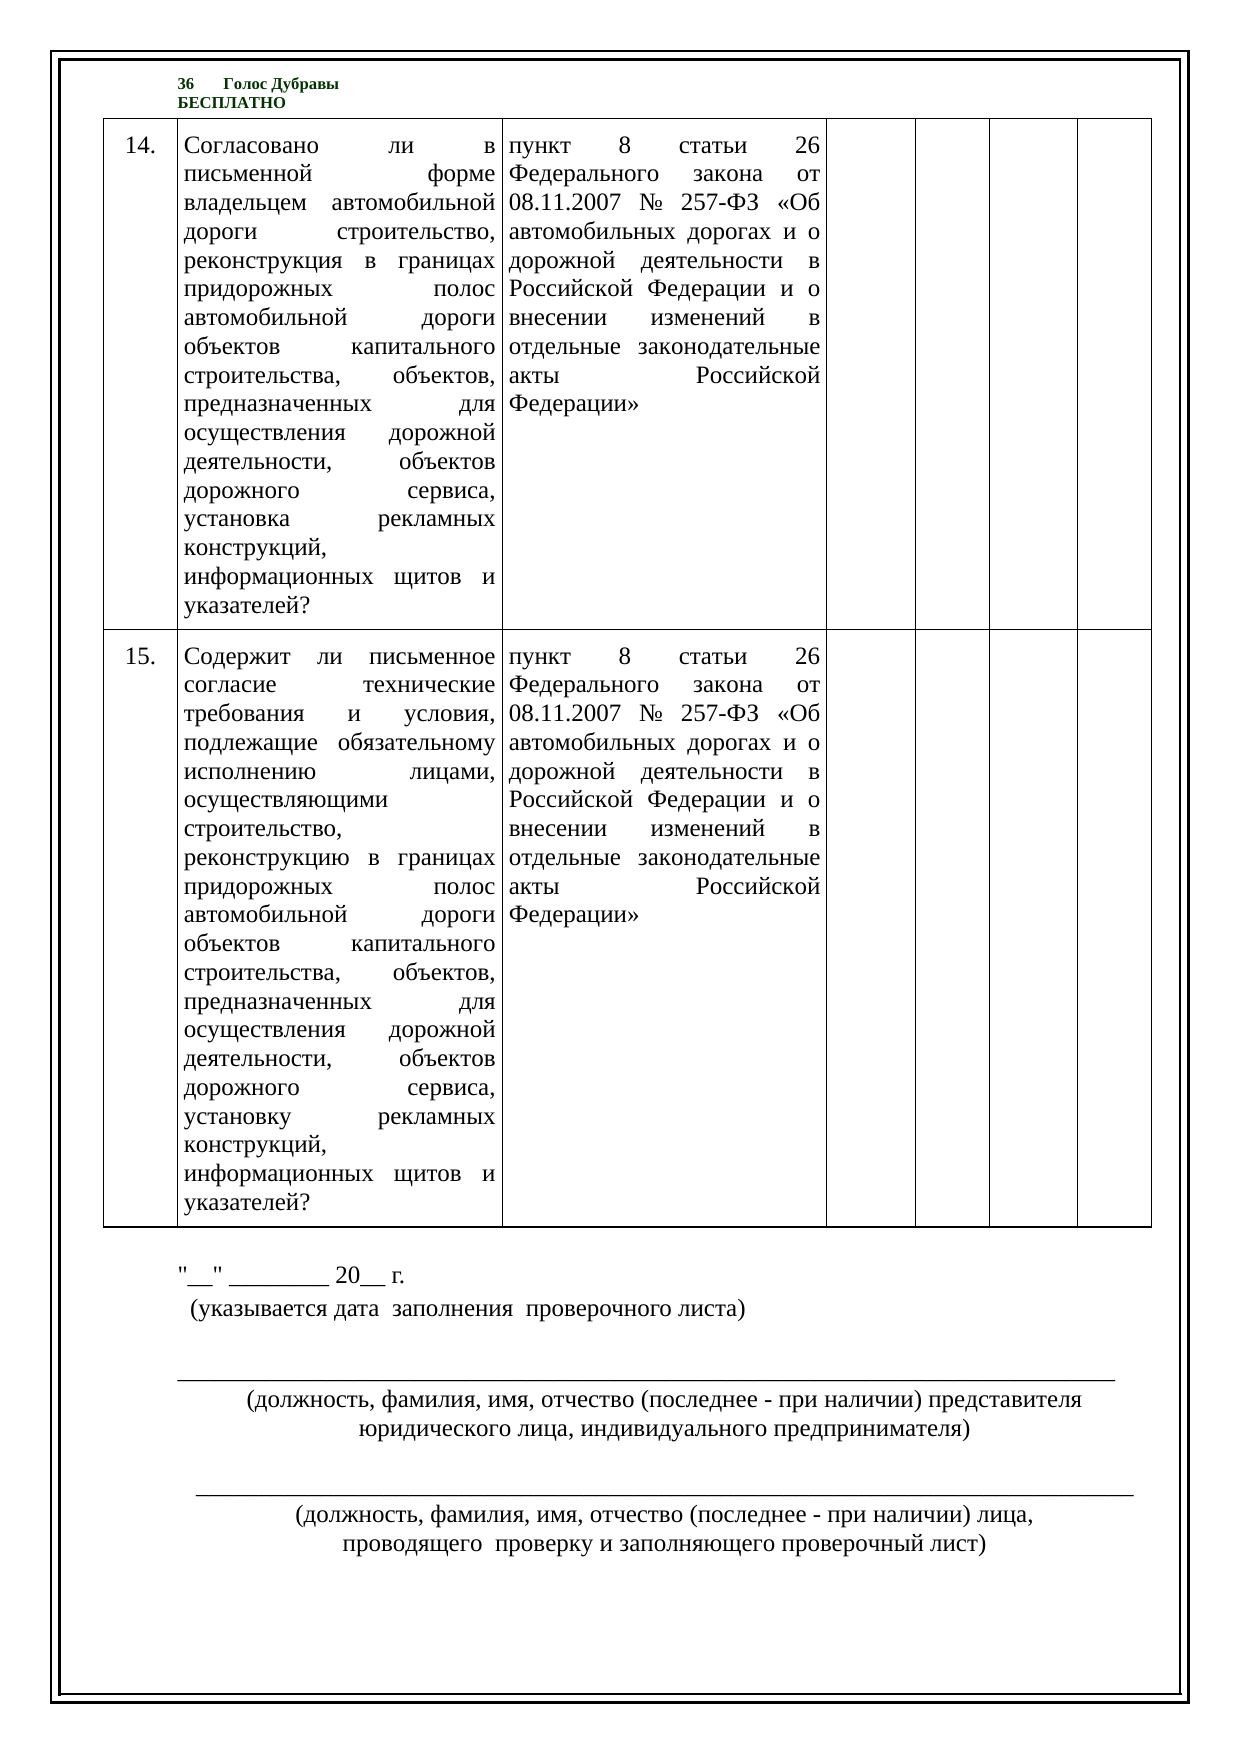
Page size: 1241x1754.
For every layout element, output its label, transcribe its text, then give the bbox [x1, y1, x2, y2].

subtitle (указывается дата заполнения проверочного листа) [177, 1293, 1152, 1322]
table_cell Согласовано ли в письменной форме владельцем автомобильной дороги строительство, реконструкция в границах придорожных полос автомобильной дороги объектов капитального строительства, объектов, предназначенных для осуществления дорожной деятельности, объектов дорожного сервиса, установка рекламных конструкций, информационных щитов и указателей? [178, 119, 502, 629]
text (должность, фамилия, имя, отчество (последнее - при наличии) представителя [177, 1384, 1152, 1413]
table_cell [827, 630, 915, 1226]
table_cell [1078, 630, 1151, 1226]
table_cell Содержит ли письменное согласие технические требования и условия, подлежащие обязательному исполнению лицами, осуществляющими строительство, реконструкцию в границах придорожных полос автомобильной дороги объектов капитального строительства, объектов, предназначенных для осуществления дорожной деятельности, объектов дорожного сервиса, установку рекламных конструкций, информационных щитов и указателей? [178, 630, 502, 1226]
text юридического лица, индивидуального предпринимателя) [177, 1413, 1152, 1442]
text ___________________________________________________________________________ [177, 1355, 1152, 1384]
table_cell пункт 8 статьи 26 Федерального закона от 08.11.2007 № 257-ФЗ «Об автомобильных дорогах и о дорожной деятельности в Российской Федерации и о внесении изменений в отдельные законодательные акты Российской Федерации» [503, 630, 826, 1226]
table_cell 15. [104, 630, 177, 1226]
table_cell [990, 630, 1077, 1226]
table_cell [1078, 119, 1151, 629]
table_cell 14. [104, 119, 177, 629]
text ___________________________________________________________________________ [177, 1470, 1152, 1499]
text проводящего проверку и заполняющего проверочный лист) [177, 1528, 1152, 1557]
text (должность, фамилия, имя, отчество (последнее - при наличии) лица, [177, 1499, 1152, 1528]
table_cell [827, 119, 915, 629]
table_cell пункт 8 статьи 26 Федерального закона от 08.11.2007 № 257-ФЗ «Об автомобильных дорогах и о дорожной деятельности в Российской Федерации и о внесении изменений в отдельные законодательные акты Российской Федерации» [503, 119, 826, 629]
table_cell [916, 630, 989, 1226]
table_cell [916, 119, 989, 629]
subtitle "__" ________ 20__ г. [177, 1261, 1152, 1289]
table_cell [990, 119, 1077, 629]
